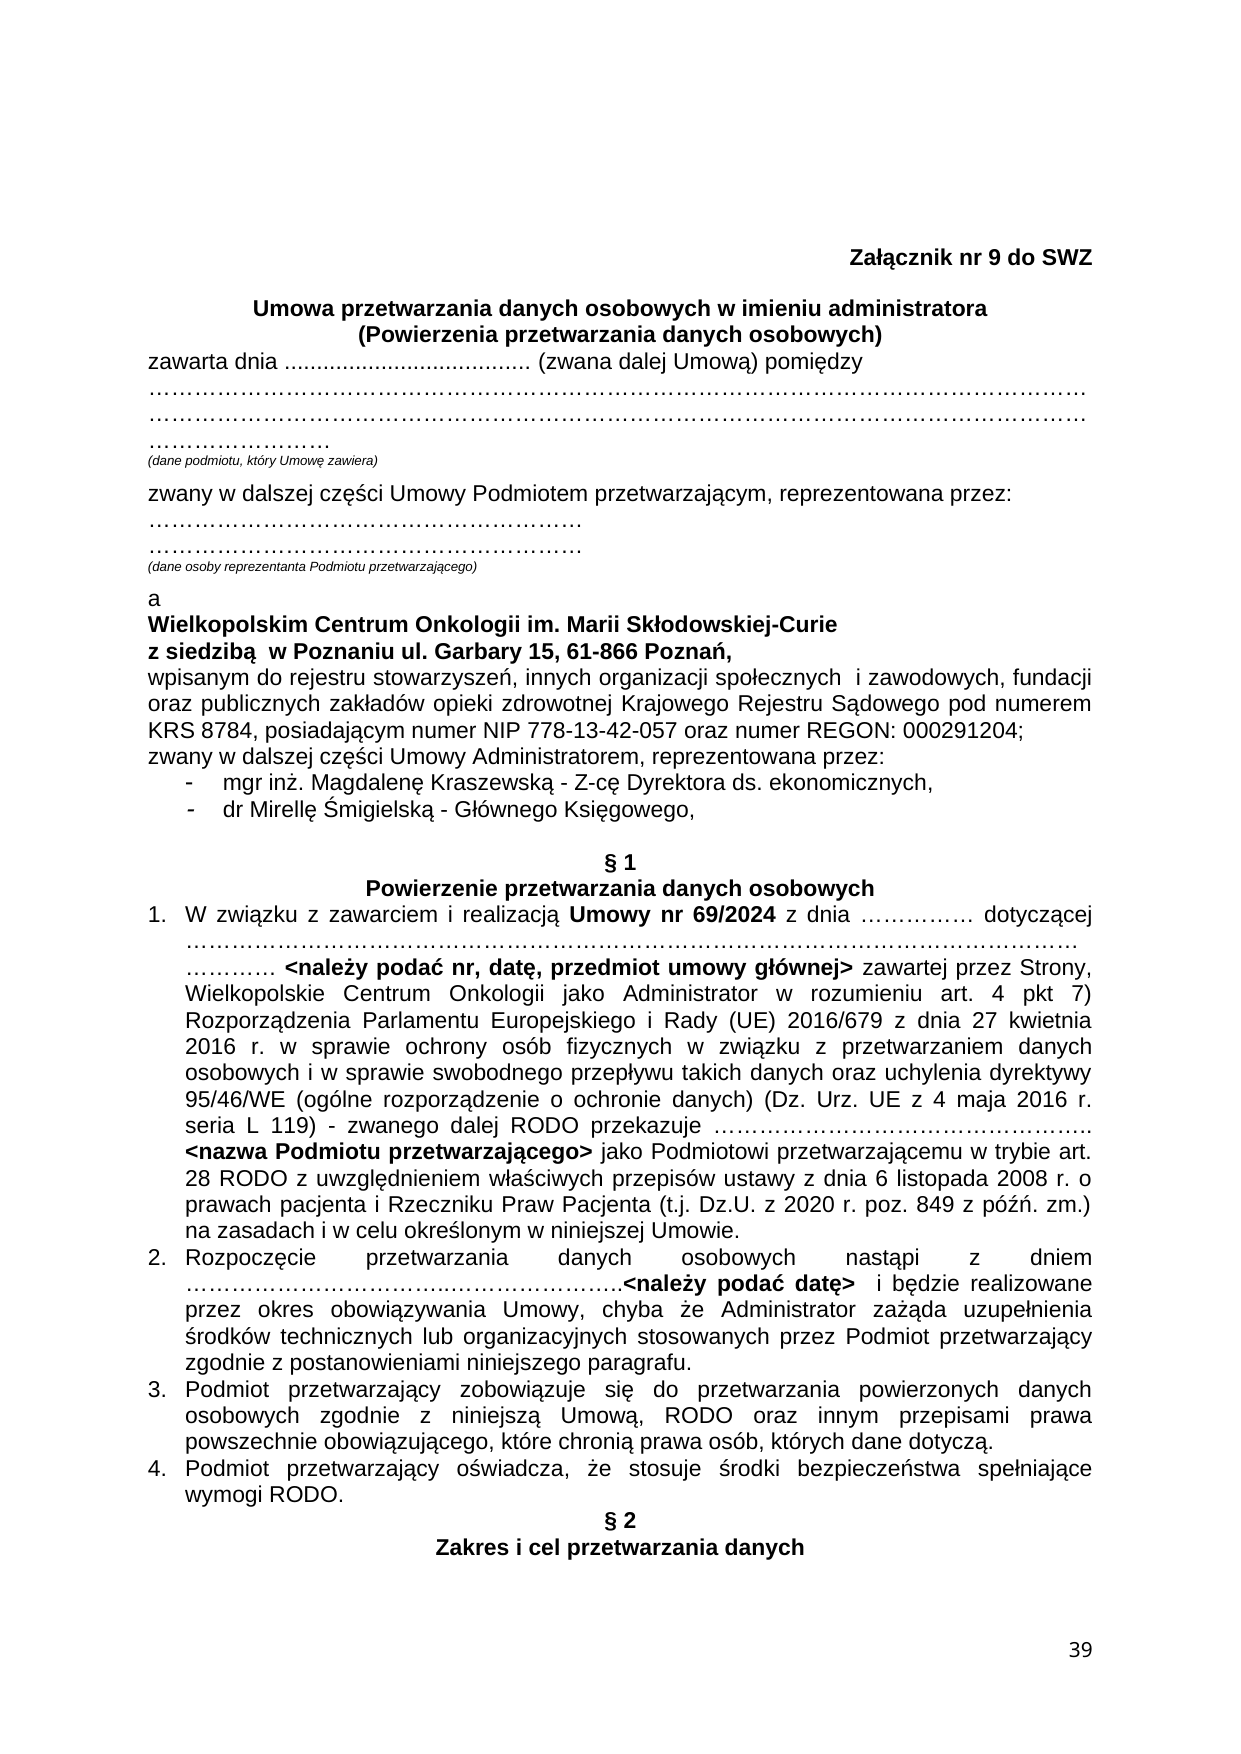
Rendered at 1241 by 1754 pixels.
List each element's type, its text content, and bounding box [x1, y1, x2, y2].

text § 1 [148, 848, 1092, 875]
list dr Mirellę Śmigielską - Głównego Księgowego, [185, 796, 1092, 822]
list mgr inż. Magdalenę Kraszewską - Z-cę Dyrektora ds. ekonomicznych, [185, 769, 1092, 796]
text z siedzibą w Poznaniu ul. Garbary 15, 61-866 Poznań, [148, 638, 1092, 664]
text (dane podmiotu, który Umowę zawiera) [148, 453, 1092, 479]
list Podmiot przetwarzający oświadcza, że stosuje środki bezpieczeństwa spełniające wymogi RODO. [148, 1454, 1092, 1507]
text a [148, 585, 1092, 611]
text Powierzenie przetwarzania danych osobowych [148, 875, 1092, 901]
list W związku z zawarciem i realizacją Umowy nr 69/2024 z dnia …………… dotyczącej ………………………………………………………………………………………………………………… <należy podać nr, datę, przedmiot umowy głównej> zawartej przez Strony, Wielkopolskie Centrum Onkologii jako Administrator w rozumieniu art. 4 pkt 7) Rozporządzenia Parlamentu Europejskiego i Rady (UE) 2016/679 z dnia 27 kwietnia 2016 r. w sprawie ochrony osób fizycznych w związku z przetwarzaniem danych osobowych i w sprawie swobodnego przepływu takich danych oraz uchylenia dyrektywy 95/46/WE (ogólne rozporządzenie o ochronie danych) (Dz. Urz. UE z 4 maja 2016 r. seria L 119) - zwanego dalej RODO przekazuje ………………………………………….. <nazwa Podmiotu przetwarzającego> jako Podmiotowi przetwarzającemu w trybie art. 28 RODO z uwzględnieniem właściwych przepisów ustawy z dnia 6 listopada 2008 r. o prawach pacjenta i Rzeczniku Praw Pacjenta (t.j. Dz.U. z 2020 r. poz. 849 z późń. zm.) na zasadach i w celu określonym w niniejszej Umowie. [148, 901, 1092, 1244]
text Zakres i cel przetwarzania danych [148, 1534, 1092, 1560]
text wpisanym do rejestru stowarzyszeń, innych organizacji społecznych i zawodowych, fundacji oraz publicznych zakładów opieki zdrowotnej Krajowego Rejestru Sądowego pod numerem KRS 8784, posiadającym numer NIP 778-13-42-057 oraz numer REGON: 000291204; [148, 664, 1092, 743]
text § 2 [148, 1507, 1092, 1534]
text zwany w dalszej części Umowy Podmiotem przetwarzającym, reprezentowana przez: [148, 479, 1092, 506]
text zwany w dalszej części Umowy Administratorem, reprezentowana przez: [148, 743, 1092, 769]
text (Powierzenia przetwarzania danych osobowych) [148, 321, 1092, 348]
list Podmiot przetwarzający zobowiązuje się do przetwarzania powierzonych danych osobowych zgodnie z niniejszą Umową, RODO oraz innym przepisami prawa powszechnie obowiązującego, które chronią prawa osób, których dane dotyczą. [148, 1376, 1092, 1454]
text ………………………………………………… (dane osoby reprezentanta Podmiotu przetwarzającego) [148, 532, 1092, 585]
text ………………………………………………… [148, 506, 1092, 532]
text ……………………………………………………………………………………………………………………………………………………………………………………………………………………………………………… [148, 374, 1092, 453]
text Załącznik nr 9 do SWZ [148, 244, 1092, 270]
text zawarta dnia (zwana dalej Umową) pomiędzy [148, 348, 1092, 374]
text Wielkopolskim Centrum Onkologii im. Marii Skłodowskiej-Curie [148, 611, 1092, 638]
text Umowa przetwarzania danych osobowych w imieniu administratora [148, 295, 1092, 321]
list Rozpoczęcie przetwarzania danych osobowych nastąpi z dniem ……………………………..…………………..<należy podać datę> i będzie realizowane przez okres obowiązywania Umowy, chyba że Administrator zażąda uzupełnienia środków technicznych lub organizacyjnych stosowanych przez Podmiot przetwarzający zgodnie z postanowieniami niniejszego paragrafu. [148, 1244, 1092, 1376]
